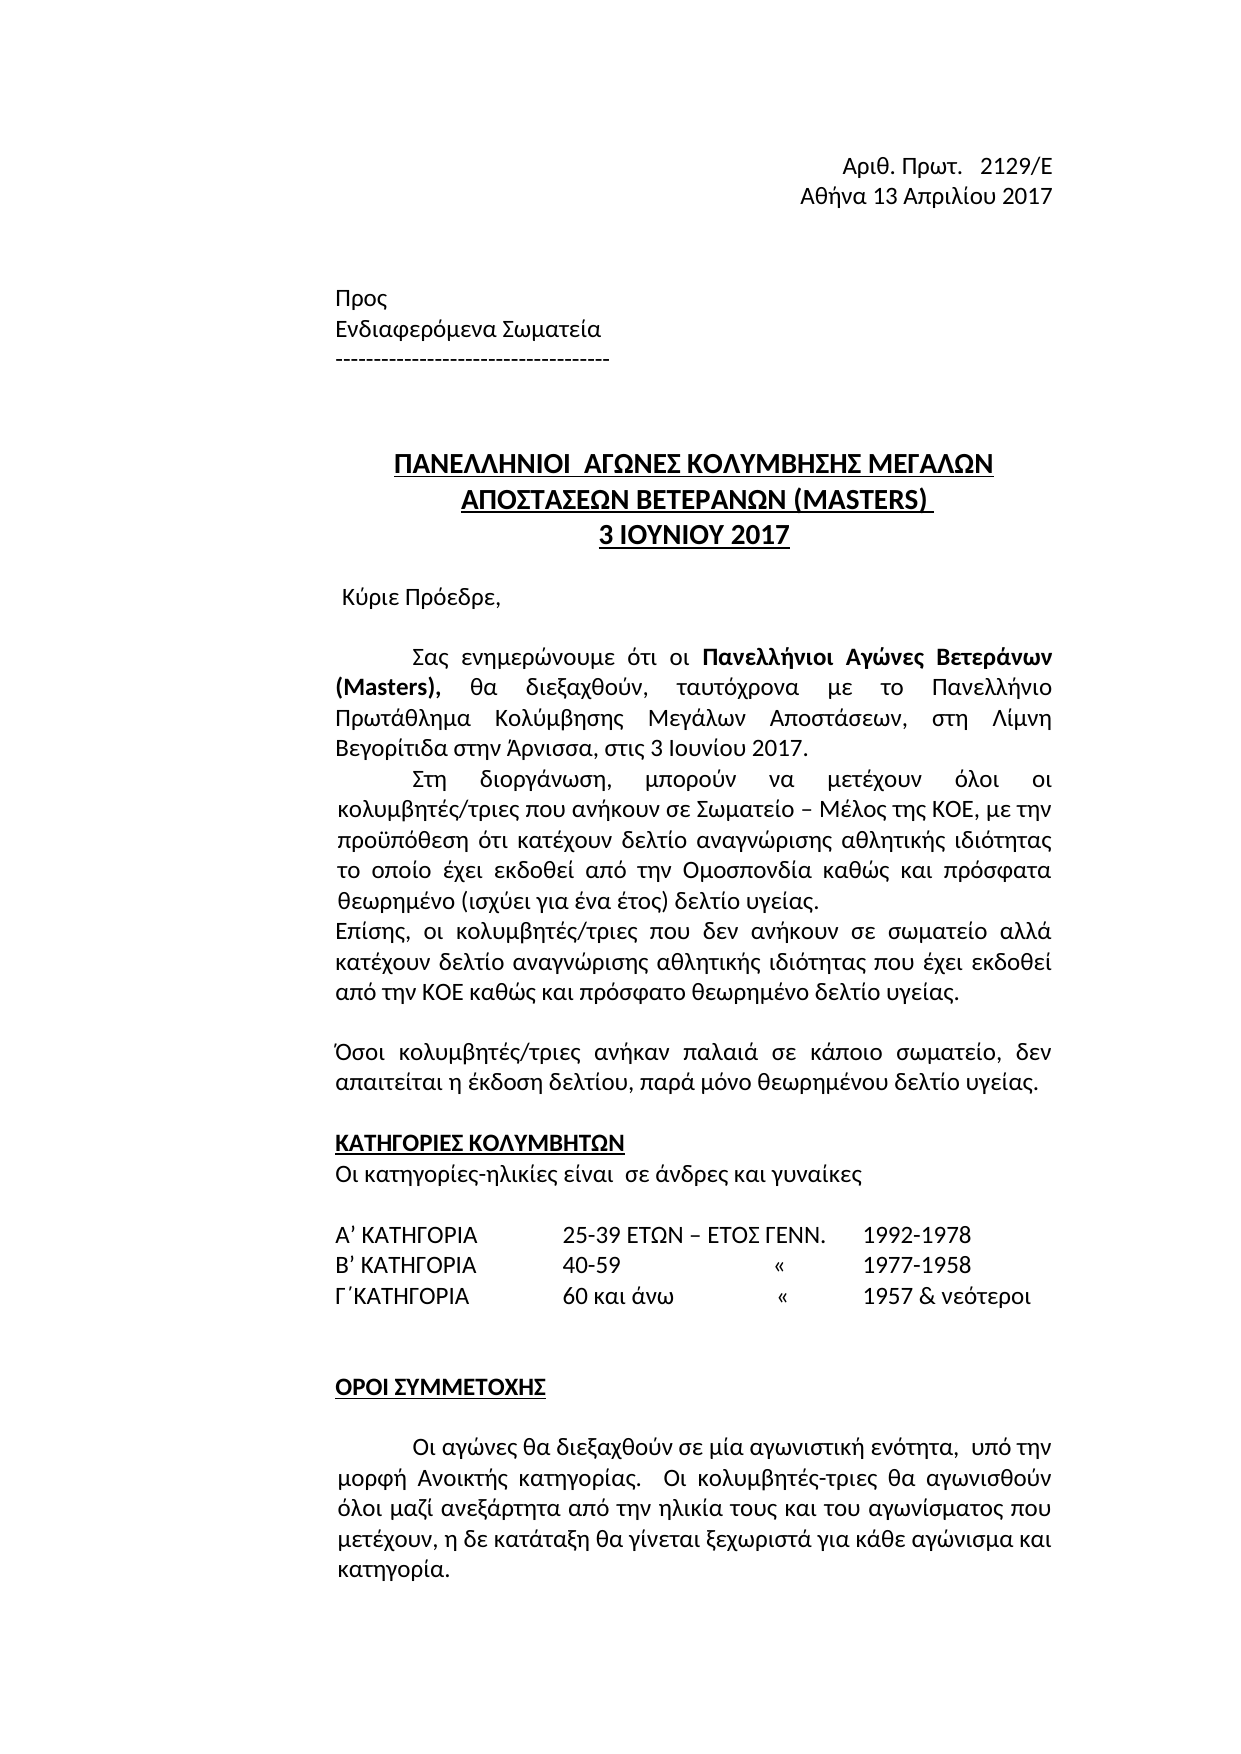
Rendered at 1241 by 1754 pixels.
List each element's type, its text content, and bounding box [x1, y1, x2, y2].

text Σας ενημερώνουμε ότι οι Πανελλήνιοι Αγώνες Βετεράνων (Masters), θα διεξαχθούν, ταυτόχρονα με το Πανελλήνιο Πρωτάθλημα Κολύμβησης Μεγάλων Αποστάσεων, στη Λίμνη Βεγορίτιδα στην Άρνισσα, στις 3 Ιουνίου 2017. [335, 641, 1053, 763]
text ΚΑΤΗΓΟΡΙΕΣ ΚΟΛΥΜΒΗΤΩΝ [335, 1127, 1053, 1158]
text ΟΡΟΙ ΣΥΜΜΕΤΟΧΗΣ [335, 1372, 1053, 1402]
text Γ΄ΚΑΤΗΓΟΡΙΑ 60 και άνω « 1957 & νεότεροι [335, 1280, 1053, 1311]
text Αθήνα 13 Απριλίου 2017 [335, 181, 1053, 211]
text Κύριε Πρόεδρε, [335, 581, 1053, 612]
text Ενδιαφερόμενα Σωματεία [335, 313, 1053, 343]
text ΠΑΝΕΛΛΗΝΙΟΙ ΑΓΩΝΕΣ ΚΟΛΥΜΒΗΣΗΣ ΜΕΓΑΛΩΝ ΑΠΟΣΤΑΣΕΩΝ ΒΕΤΕΡΑΝΩΝ (MASTERS) [335, 445, 1053, 516]
text 3 ΙΟΥΝΙΟΥ 2017 [335, 516, 1053, 552]
text Β’ ΚΑΤΗΓΟΡΙΑ 40-59 « 1977-1958 [335, 1249, 1053, 1280]
text Α’ ΚΑΤΗΓΟΡΙΑ 25-39 ΕΤΩΝ – ΕΤΟΣ ΓΕΝΝ. 1992-1978 [335, 1219, 1053, 1249]
text ------------------------------------ [335, 343, 1053, 374]
text Οι κατηγορίες-ηλικίες είναι σε άνδρες και γυναίκες [335, 1158, 1053, 1188]
text Οι αγώνες θα διεξαχθούν σε μία αγωνιστική ενότητα, υπό την μορφή Ανοικτής κατηγορίας. Οι κολυμβητές-τριες θα αγωνισθούν όλοι μαζί ανεξάρτητα από την ηλικία τους και του αγωνίσματος που μετέχουν, η δε κατάταξη θα γίνεται ξεχωριστά για κάθε αγώνισμα και κατηγορία. [337, 1431, 1053, 1584]
text Στη διοργάνωση, μπορούν να μετέχουν όλοι οι κολυμβητές/τριες που ανήκουν σε Σωματείο – Μέλος της ΚΟΕ, με την προϋπόθεση ότι κατέχουν δελτίο αναγνώρισης αθλητικής ιδιότητας το οποίο έχει εκδοθεί από την Ομοσπονδία καθώς και πρόσφατα θεωρημένο (ισχύει για ένα έτος) δελτίο υγείας. [337, 763, 1053, 916]
text Αριθ. Πρωτ. 2129/Ε [335, 150, 1053, 181]
text Όσοι κολυμβητές/τριες ανήκαν παλαιά σε κάποιο σωματείο, δεν απαιτείται η έκδοση δελτίου, παρά μόνο θεωρημένου δελτίο υγείας. [335, 1036, 1053, 1097]
text Επίσης, οι κολυμβητές/τριες που δεν ανήκουν σε σωματείο αλλά κατέχουν δελτίο αναγνώρισης αθλητικής ιδιότητας που έχει εκδοθεί από την ΚΟΕ καθώς και πρόσφατο θεωρημένο δελτίο υγείας. [335, 916, 1053, 1007]
text Προς [335, 282, 1053, 313]
